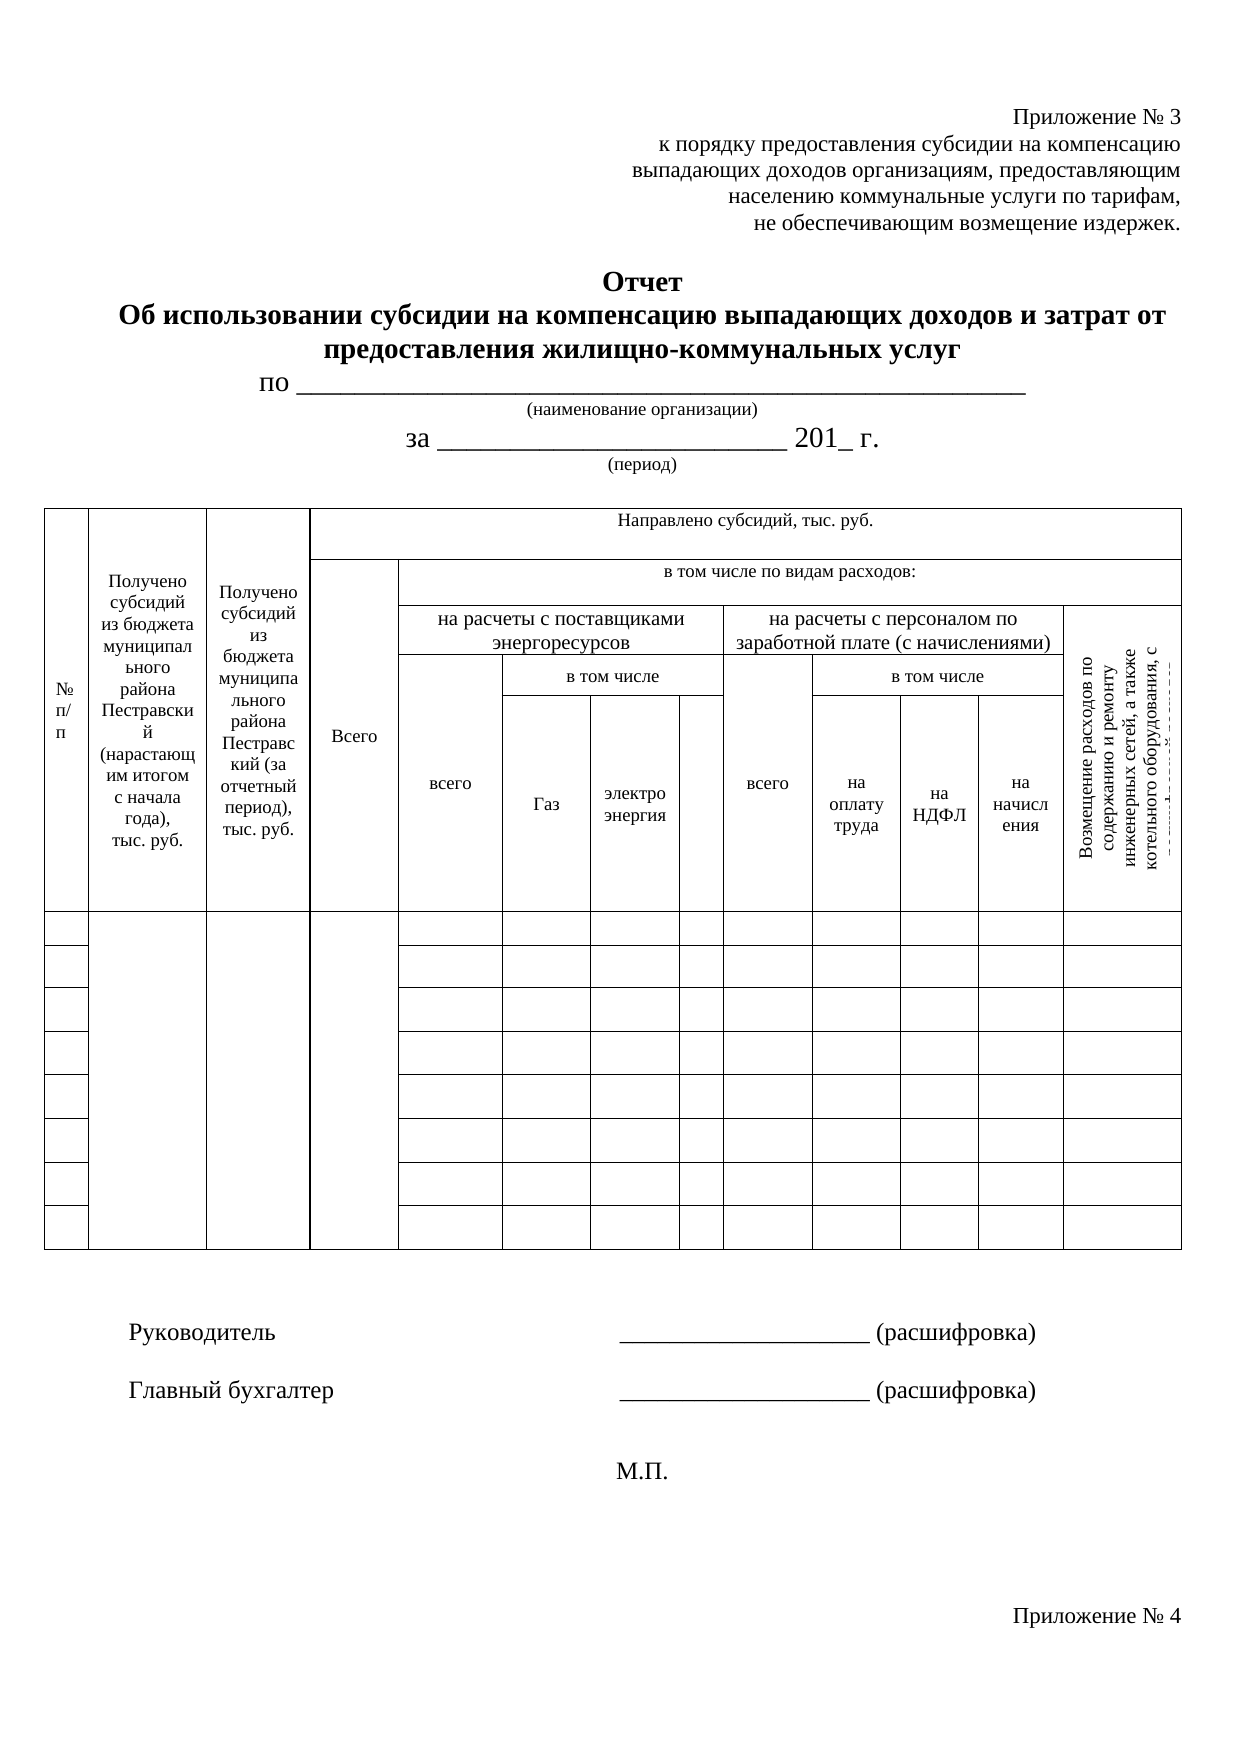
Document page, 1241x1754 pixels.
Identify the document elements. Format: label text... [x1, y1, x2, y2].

text Главный бухгалтер ____________________ (расшифровка) [103, 1375, 1181, 1403]
table_header Направлено субсидий, тыс. руб. [311, 509, 1181, 559]
table_cell [591, 1206, 679, 1249]
table_cell [979, 1119, 1063, 1162]
table_cell [724, 988, 812, 1031]
table_cell [1064, 1032, 1181, 1074]
text Руководитель ____________________ (расшифровка) [103, 1317, 1181, 1346]
table_cell [680, 1163, 723, 1205]
table_cell [813, 1206, 900, 1249]
table_cell [901, 1163, 978, 1205]
table_cell [591, 1163, 679, 1205]
table_cell [724, 1163, 812, 1205]
table_cell [1064, 1075, 1181, 1118]
table_cell [724, 1119, 812, 1162]
table_cell на расчеты с персоналом по заработной плате (с начислениями) [724, 606, 1063, 654]
table_cell [813, 1075, 900, 1118]
table_header № п/п [45, 509, 88, 911]
text Отчет [103, 264, 1181, 297]
table_cell [680, 912, 723, 945]
table_cell [901, 946, 978, 987]
table_cell [503, 988, 590, 1031]
table_cell [45, 946, 88, 987]
table_cell [901, 912, 978, 945]
table_cell [1064, 1119, 1181, 1162]
table_cell [724, 912, 812, 945]
table_cell [813, 988, 900, 1031]
table_cell [503, 1032, 590, 1074]
table_cell [724, 946, 812, 987]
table_cell [724, 1075, 812, 1118]
table_cell [979, 1032, 1063, 1074]
table_cell [591, 912, 679, 945]
table_cell [503, 1163, 590, 1205]
table_cell [901, 1206, 978, 1249]
text (наименование организации) [103, 398, 1181, 420]
table_cell [901, 988, 978, 1031]
table_cell на НДФЛ [901, 696, 978, 911]
table_cell [1064, 912, 1181, 945]
table_cell всего [724, 655, 812, 911]
table_cell [724, 1032, 812, 1074]
text выпадающих доходов организациям, предоставляющим [103, 156, 1181, 182]
table_cell в том числе по видам расходов: [399, 560, 1181, 605]
text к порядку предоставления субсидии на компенсацию [103, 130, 1181, 156]
text не обеспечивающим возмещение издержек. [103, 209, 1181, 235]
table_cell [591, 1119, 679, 1162]
table_cell [45, 912, 88, 945]
table_cell [1064, 988, 1181, 1031]
table_cell [1064, 1163, 1181, 1205]
table_cell [813, 1032, 900, 1074]
table_cell Возмещение расходов по содержанию и ремонту инженерных сетей, а также котельного оборудования, с расшифровкой расходов [1064, 606, 1181, 911]
table_cell [1064, 946, 1181, 987]
table_cell [680, 1119, 723, 1162]
table_cell [503, 1119, 590, 1162]
table_cell [45, 1032, 88, 1074]
table_cell [979, 946, 1063, 987]
table_cell Газ [503, 696, 590, 911]
table_cell [680, 988, 723, 1031]
table_header Получено субсидий из бюджета муниципального района Пестравский (нарастающим итогом с начала года), тыс. руб. [89, 509, 206, 911]
text населению коммунальные услуги по тарифам, [103, 182, 1181, 209]
table_cell [399, 1075, 502, 1118]
table_cell [979, 1075, 1063, 1118]
table_cell [503, 912, 590, 945]
table_cell всего [399, 655, 502, 911]
table_cell в том числе [813, 655, 1063, 695]
table_cell [979, 988, 1063, 1031]
text Приложение № 3 [103, 103, 1181, 130]
text за ________________________ 201_ г. [103, 420, 1181, 453]
text Об использовании субсидии на компенсацию выпадающих доходов и затрат от предоставления жилищно-коммунальных услуг [103, 297, 1181, 364]
text (период) [103, 453, 1181, 475]
table_cell [45, 1163, 88, 1205]
table_cell [311, 912, 398, 1249]
table_cell [813, 912, 900, 945]
table_cell [399, 1119, 502, 1162]
table_cell [979, 912, 1063, 945]
table_cell [680, 946, 723, 987]
text М.П. [103, 1456, 1181, 1484]
table_cell [45, 988, 88, 1031]
table_cell [399, 912, 502, 945]
table_cell [724, 1206, 812, 1249]
text Приложение № 4 [103, 1602, 1181, 1629]
table_cell [680, 1075, 723, 1118]
table_cell [399, 946, 502, 987]
table_cell [591, 988, 679, 1031]
table_header Получено субсидий из бюджета муниципального района Пестравский (за отчетный период), тыс. руб. [207, 509, 309, 911]
table_cell [399, 988, 502, 1031]
table_cell [503, 1075, 590, 1118]
table_cell [680, 696, 723, 911]
table_cell [901, 1119, 978, 1162]
table_cell [813, 1163, 900, 1205]
table_cell в том числе [503, 655, 723, 695]
table_cell на начисления [979, 696, 1063, 911]
table_cell [901, 1075, 978, 1118]
table_cell [399, 1032, 502, 1074]
table_cell [591, 946, 679, 987]
table_cell [813, 1119, 900, 1162]
table_cell [89, 912, 206, 1249]
table_cell [680, 1032, 723, 1074]
table_cell [901, 1032, 978, 1074]
table_cell [45, 1075, 88, 1118]
table_cell электроэнергия [591, 696, 679, 911]
text по __________________________________________________ [103, 364, 1181, 398]
table_cell [813, 946, 900, 987]
table_cell [45, 1206, 88, 1249]
table_cell [45, 1119, 88, 1162]
table_cell [591, 1075, 679, 1118]
table_cell [979, 1206, 1063, 1249]
table_cell на расчеты с поставщиками энергоресурсов [399, 606, 723, 654]
table_cell [399, 1163, 502, 1205]
table_cell [979, 1163, 1063, 1205]
table_cell Всего [311, 560, 398, 911]
table_cell [591, 1032, 679, 1074]
table_cell [503, 946, 590, 987]
table_cell [503, 1206, 590, 1249]
table_cell [680, 1206, 723, 1249]
table_cell [207, 912, 309, 1249]
table_cell на оплату труда [813, 696, 900, 911]
table_cell [399, 1206, 502, 1249]
table_cell [1064, 1206, 1181, 1249]
